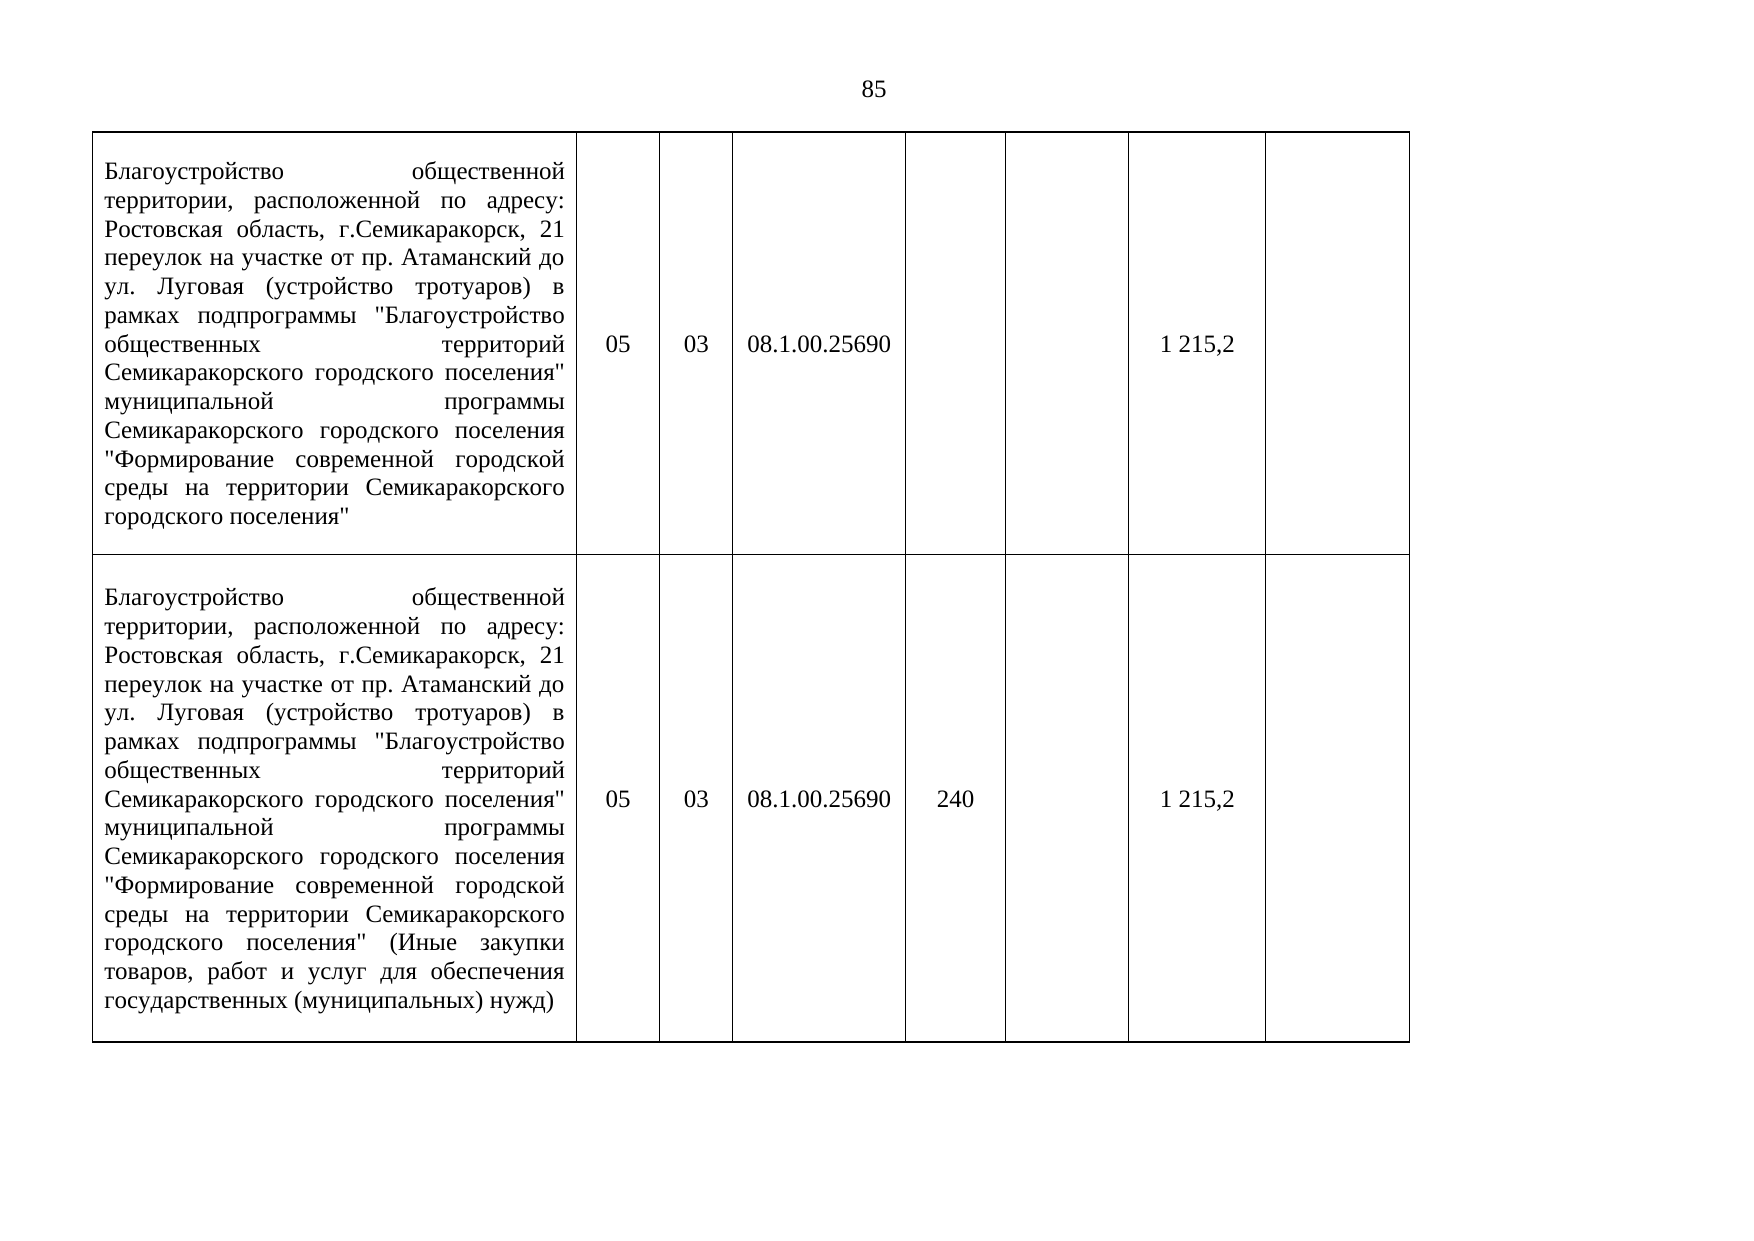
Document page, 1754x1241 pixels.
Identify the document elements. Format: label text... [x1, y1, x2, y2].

table_cell 03 [660, 133, 732, 554]
table_cell [1006, 133, 1128, 554]
table_cell Благоустройство общественной территории, расположенной по адресу: Ростовская область, г.Семикаракорск, 21 переулок на участке от пр. Атаманский до ул. Луговая (устройство тротуаров) в рамках подпрограммы "Благоустройство общественных территорий Семикаракорского городского поселения" муниципальной программы Семикаракорского городского поселения "Формирование современной городской среды на территории Семикаракорского городского поселения" (Иные закупки товаров, работ и услуг для обеспечения государственных (муниципальных) нужд) [93, 555, 576, 1041]
table_cell 08.1.00.25690 [733, 555, 905, 1041]
table_cell 05 [577, 133, 659, 554]
table_cell 05 [577, 555, 659, 1041]
table_cell [1266, 133, 1409, 554]
table_cell [1006, 555, 1128, 1041]
table_cell Благоустройство общественной территории, расположенной по адресу: Ростовская область, г.Семикаракорск, 21 переулок на участке от пр. Атаманский до ул. Луговая (устройство тротуаров) в рамках подпрограммы "Благоустройство общественных территорий Семикаракорского городского поселения" муниципальной программы Семикаракорского городского поселения "Формирование современной городской среды на территории Семикаракорского городского поселения" [93, 133, 576, 554]
table_cell 240 [906, 555, 1005, 1041]
table_cell 1 215,2 [1129, 133, 1265, 554]
table_cell 1 215,2 [1129, 555, 1265, 1041]
table_cell [906, 133, 1005, 554]
table_cell 08.1.00.25690 [733, 133, 905, 554]
table_cell 03 [660, 555, 732, 1041]
table_cell [1266, 555, 1409, 1041]
